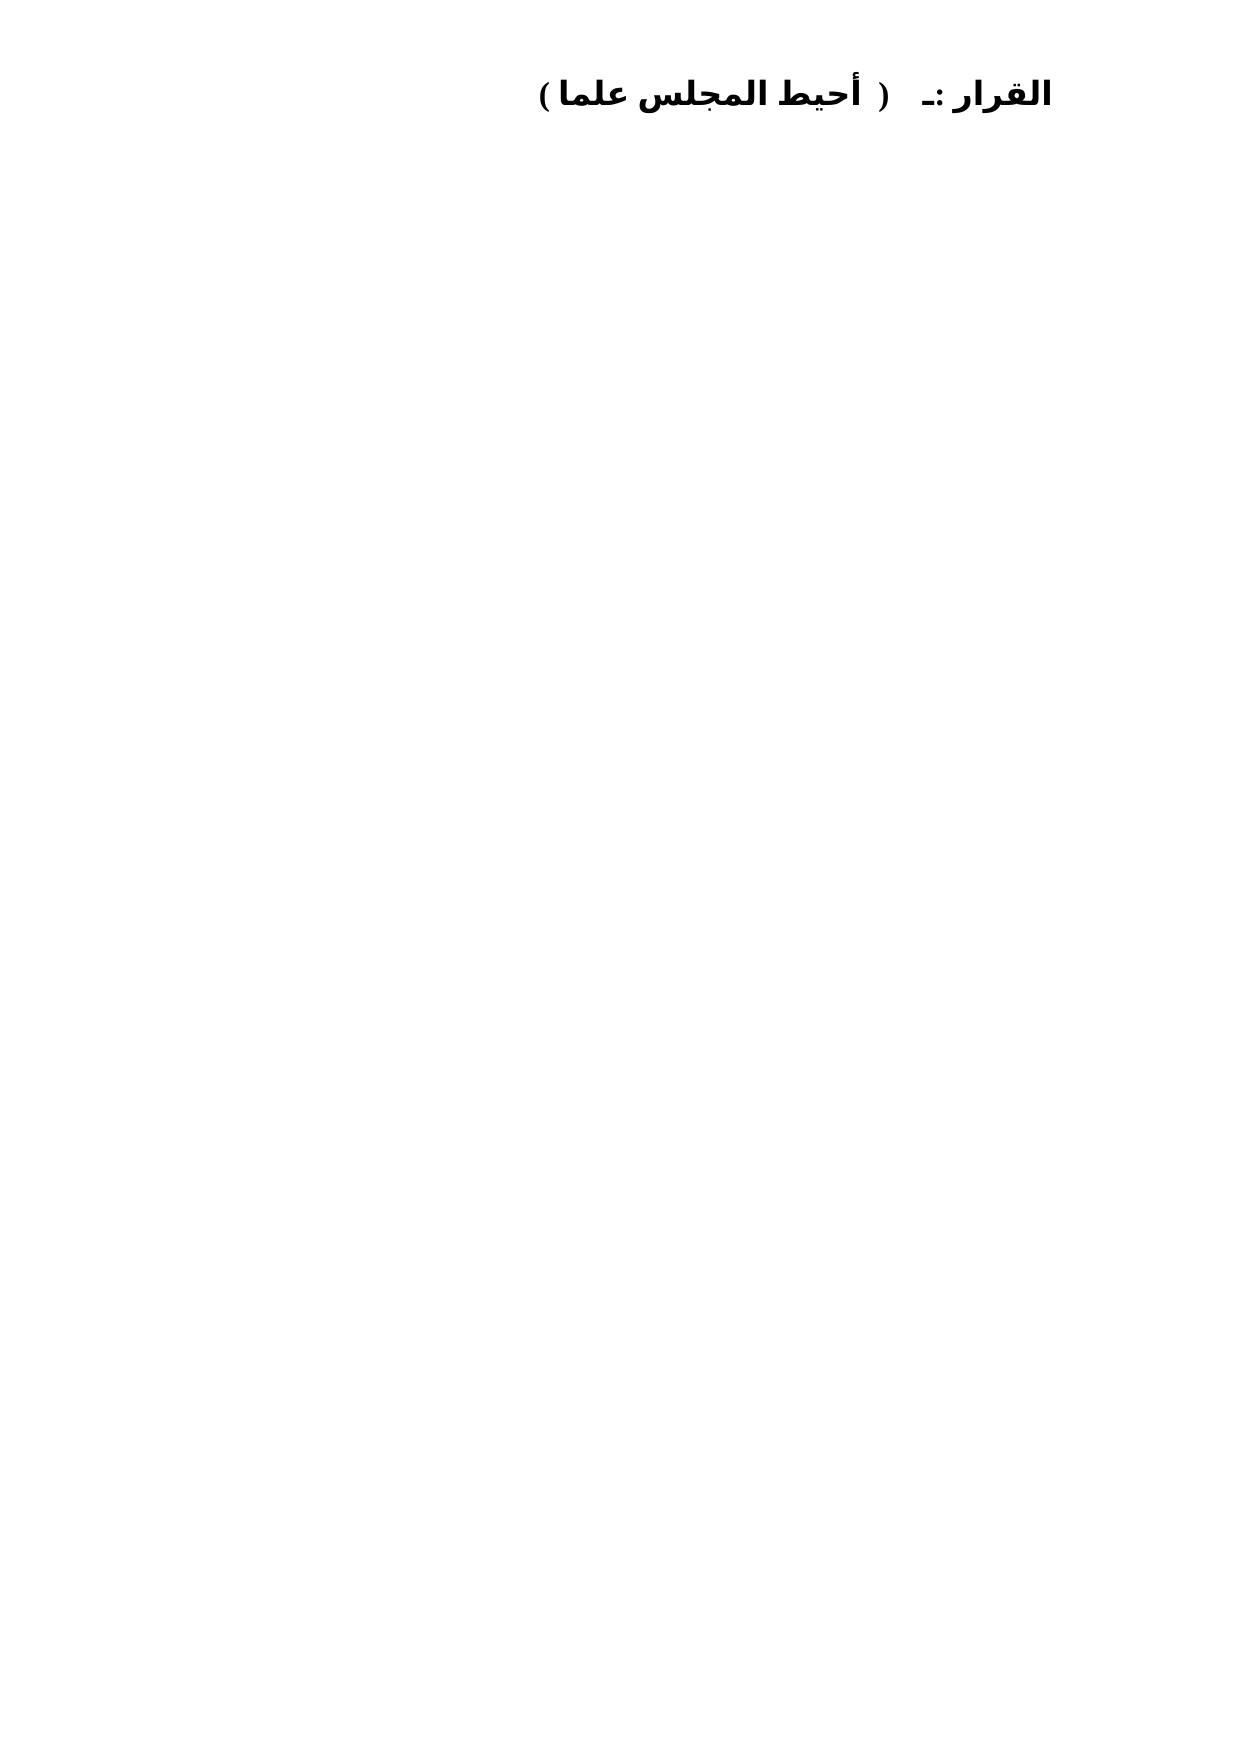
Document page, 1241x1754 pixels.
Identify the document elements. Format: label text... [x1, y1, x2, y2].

text القرار :ـ ( أحيط المجلس علما ) [187, 74, 1053, 112]
